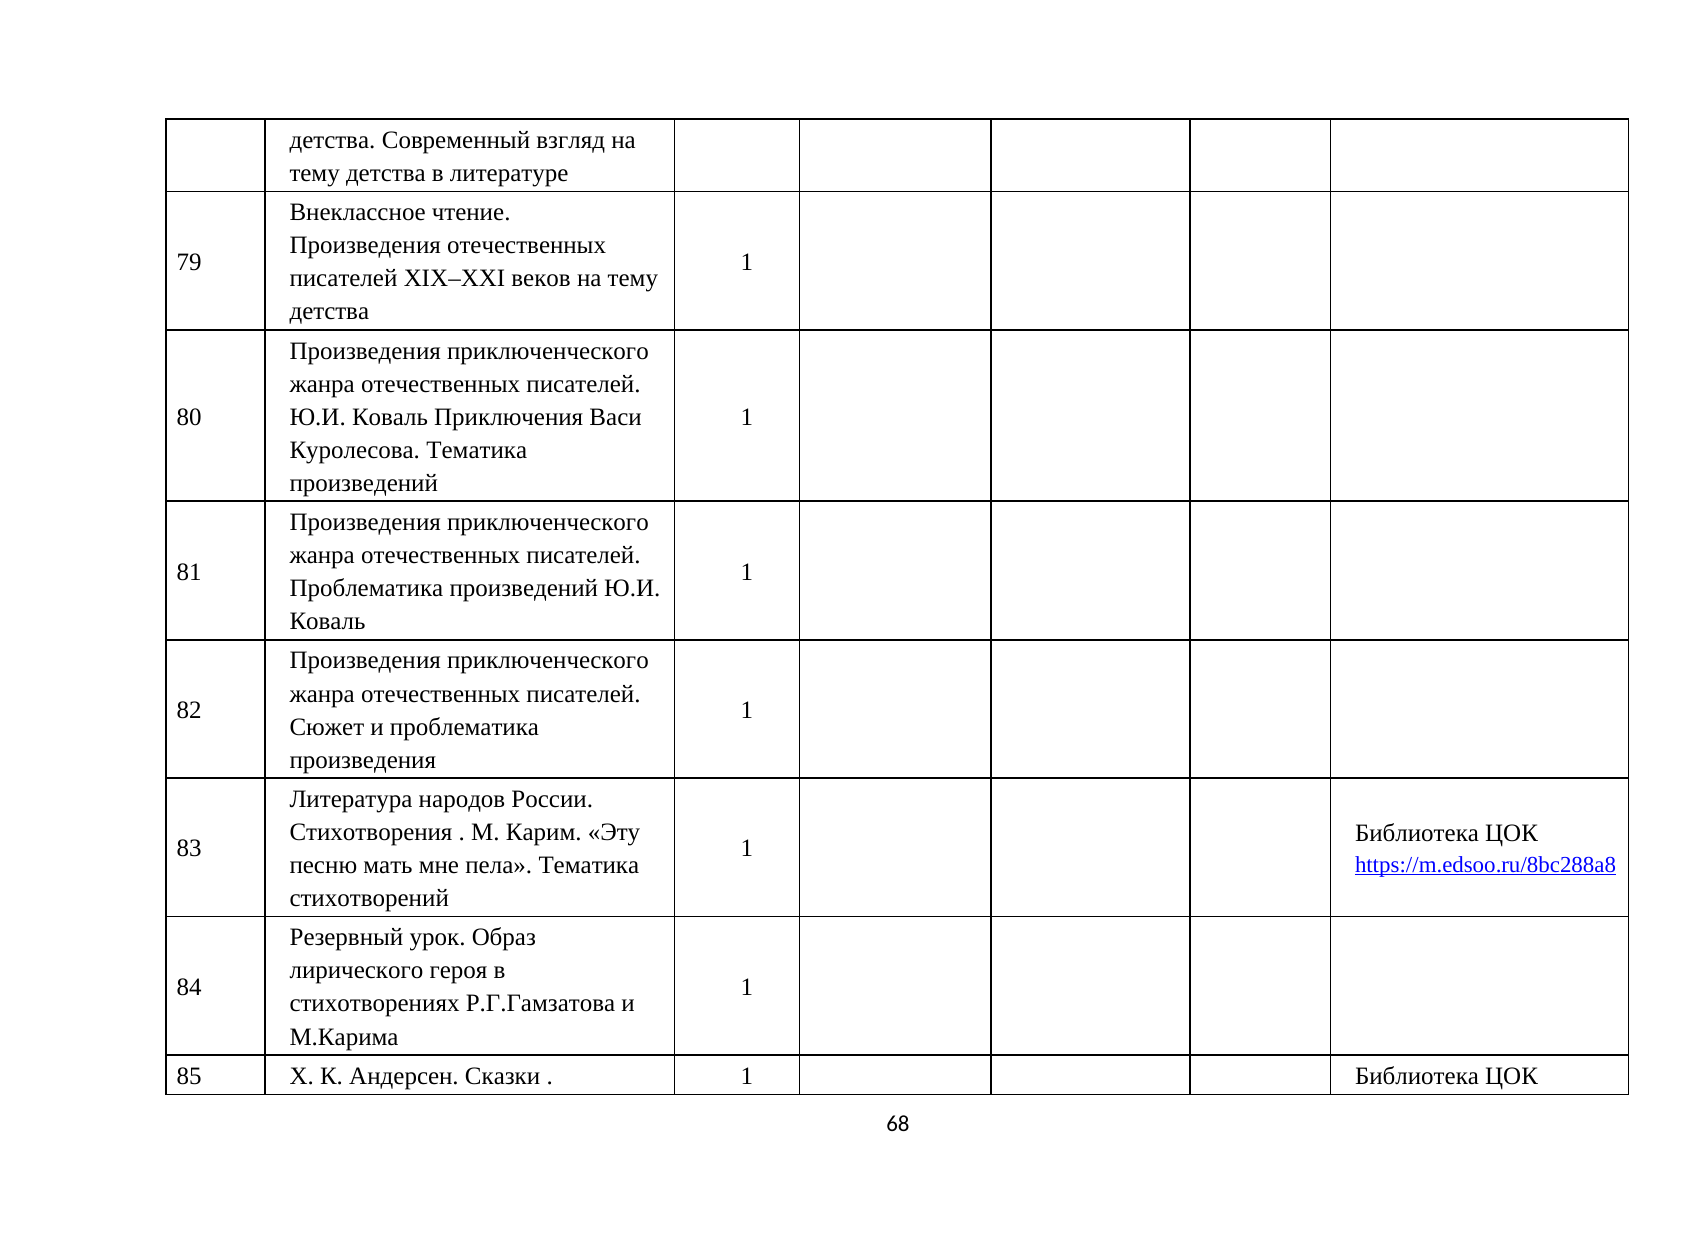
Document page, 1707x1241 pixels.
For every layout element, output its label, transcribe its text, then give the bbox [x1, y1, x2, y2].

table_cell 1 [675, 192, 799, 329]
table_cell 78 [167, 120, 264, 191]
table_cell [992, 502, 1189, 639]
table_cell 79 [167, 192, 264, 329]
table_cell [1191, 120, 1330, 191]
table_cell [1331, 120, 1628, 191]
table_cell [800, 779, 990, 916]
table_cell 1 [675, 1056, 799, 1093]
table_cell 82 [167, 641, 264, 777]
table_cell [266, 1056, 674, 1093]
table_cell Произведения приключенческого жанра отечественных писателей. Проблематика произведений Ю.И. Коваль [266, 502, 674, 639]
table_cell [1331, 917, 1628, 1054]
table_cell 1 [675, 917, 799, 1054]
table_cell 84 [167, 917, 264, 1054]
table_cell [992, 917, 1189, 1054]
table_cell 1 [675, 779, 799, 916]
table_cell [992, 192, 1189, 329]
table_cell [1191, 192, 1330, 329]
table_cell [800, 641, 990, 777]
table_cell [1191, 917, 1330, 1054]
table_cell [992, 331, 1189, 500]
table_cell [800, 1056, 990, 1093]
table_cell 80 [167, 331, 264, 500]
table_cell Произведения приключенческого жанра отечественных писателей. Ю.И. Коваль Приключения Васи Куролесова. Тематика произведений [266, 331, 674, 500]
table_cell [992, 1056, 1189, 1093]
table_cell [1191, 331, 1330, 500]
table_cell [1331, 641, 1628, 777]
table_cell Литература народов России. Стихотворения . М. Карим. «Эту песню мать мне пела». Тематика стихотворений [266, 779, 674, 916]
table_cell [1191, 1056, 1330, 1093]
table_cell [800, 120, 990, 191]
table_cell 81 [167, 502, 264, 639]
table_cell Резервный урок. Образ лирического героя в стихотворениях Р.Г.Гамзатова и М.Карима [266, 917, 674, 1054]
table_cell Библиотека ЦОК https://m.edsoo.ru/8bc288a8 [1331, 779, 1628, 916]
table_cell [800, 502, 990, 639]
table_cell [992, 779, 1189, 916]
table_cell [800, 917, 990, 1054]
table_cell 1 [675, 502, 799, 639]
table_cell [992, 120, 1189, 191]
table_cell [800, 192, 990, 329]
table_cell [266, 120, 674, 191]
table_cell 1 [675, 331, 799, 500]
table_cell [1331, 1056, 1628, 1093]
table_cell 83 [167, 779, 264, 916]
table_cell 1 [675, 120, 799, 191]
table_cell Внеклассное чтение. Произведения отечественных писателей XIX–XXI веков на тему детства [266, 192, 674, 329]
table_cell [1191, 779, 1330, 916]
table_cell [1331, 331, 1628, 500]
table_cell [992, 641, 1189, 777]
table_cell 85 [167, 1056, 264, 1093]
table_cell Произведения приключенческого жанра отечественных писателей. Сюжет и проблематика произведения [266, 641, 674, 777]
table_cell 1 [675, 641, 799, 777]
table_cell [1191, 502, 1330, 639]
table_cell [1331, 192, 1628, 329]
table_cell [800, 331, 990, 500]
table_cell [1331, 502, 1628, 639]
table_cell [1191, 641, 1330, 777]
